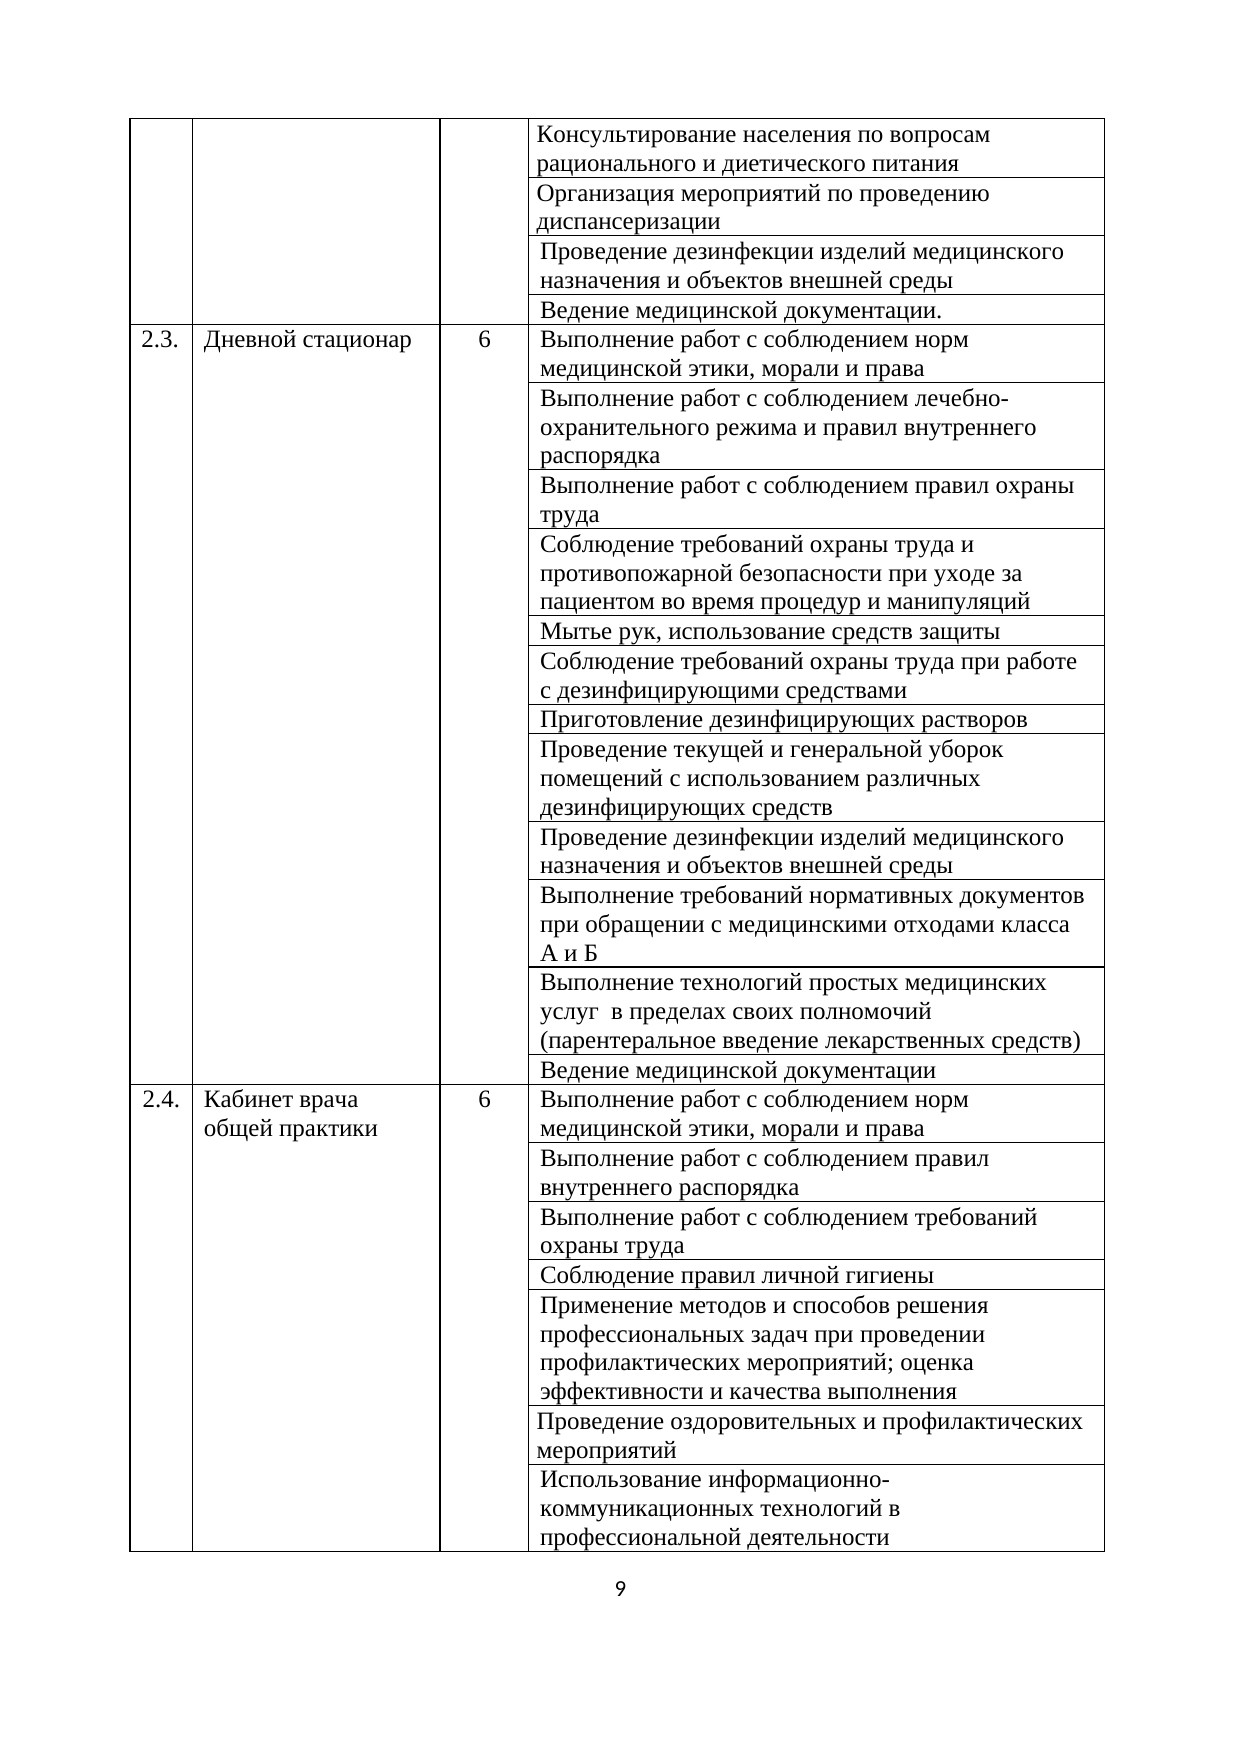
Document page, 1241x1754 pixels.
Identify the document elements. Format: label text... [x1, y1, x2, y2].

table_cell Ведение медицинской документации [529, 1055, 1104, 1083]
table_cell Мытье рук, использование средств защиты [529, 616, 1104, 645]
table_cell Соблюдение требований охраны труда и противопожарной безопасности при уходе за пациентом во время процедур и манипуляций [529, 529, 1104, 615]
table_cell 6 [441, 1085, 528, 1551]
table_cell Выполнение работ с соблюдением норм медицинской этики, морали и права [529, 325, 1104, 382]
table_cell Организация мероприятий по проведению диспансеризации [529, 178, 1104, 235]
table_cell Проведение текущей и генеральной уборок помещений с использованием различных дезинфицирующих средств [529, 734, 1104, 821]
table_cell Соблюдение требований охраны труда при работе с дезинфицирующими средствами [529, 646, 1104, 703]
table_cell Выполнение требований нормативных документов при обращении с медицинскими отходами класса А и Б [529, 880, 1104, 966]
table_cell Выполнение работ с соблюдением правил охраны труда [529, 470, 1104, 528]
table_cell Соблюдение правил личной гигиены [529, 1260, 1104, 1289]
table_cell 2.3. [131, 325, 192, 1083]
table_cell Применение методов и способов решения профессиональных задач при проведении профилактических мероприятий; оценка эффективности и качества выполнения [529, 1290, 1104, 1405]
table_cell Приготовление дезинфицирующих растворов [529, 705, 1104, 733]
table_cell Выполнение работ с соблюдением норм медицинской этики, морали и права [529, 1085, 1104, 1142]
table_cell 6 [441, 325, 528, 1083]
table_cell Выполнение технологий простых медицинских услуг в пределах своих полномочий (парентеральное введение лекарственных средств) [529, 968, 1104, 1054]
table_cell Дневной стационар [193, 325, 439, 1083]
table_cell Консультирование населения по вопросам рационального и диетического питания [529, 119, 1104, 177]
table_cell Проведение дезинфекции изделий медицинского назначения и объектов внешней среды [529, 236, 1104, 294]
table_cell Кабинет врача общей практики [193, 1085, 439, 1551]
table_cell Ведение медицинской документации. [529, 295, 1104, 323]
table_cell Выполнение работ с соблюдением лечебно-охранительного режима и правил внутреннего распорядка [529, 383, 1104, 469]
table_cell Использование информационно-коммуникационных технологий в профессиональной деятельности [529, 1465, 1104, 1551]
table_cell Выполнение работ с соблюдением требований охраны труда [529, 1202, 1104, 1259]
table_cell 2.4. [131, 1085, 192, 1551]
table_cell Выполнение работ с соблюдением правил внутреннего распорядка [529, 1143, 1104, 1201]
table_cell Проведение оздоровительных и профилактических мероприятий [529, 1406, 1104, 1463]
table_cell Проведение дезинфекции изделий медицинского назначения и объектов внешней среды [529, 822, 1104, 879]
